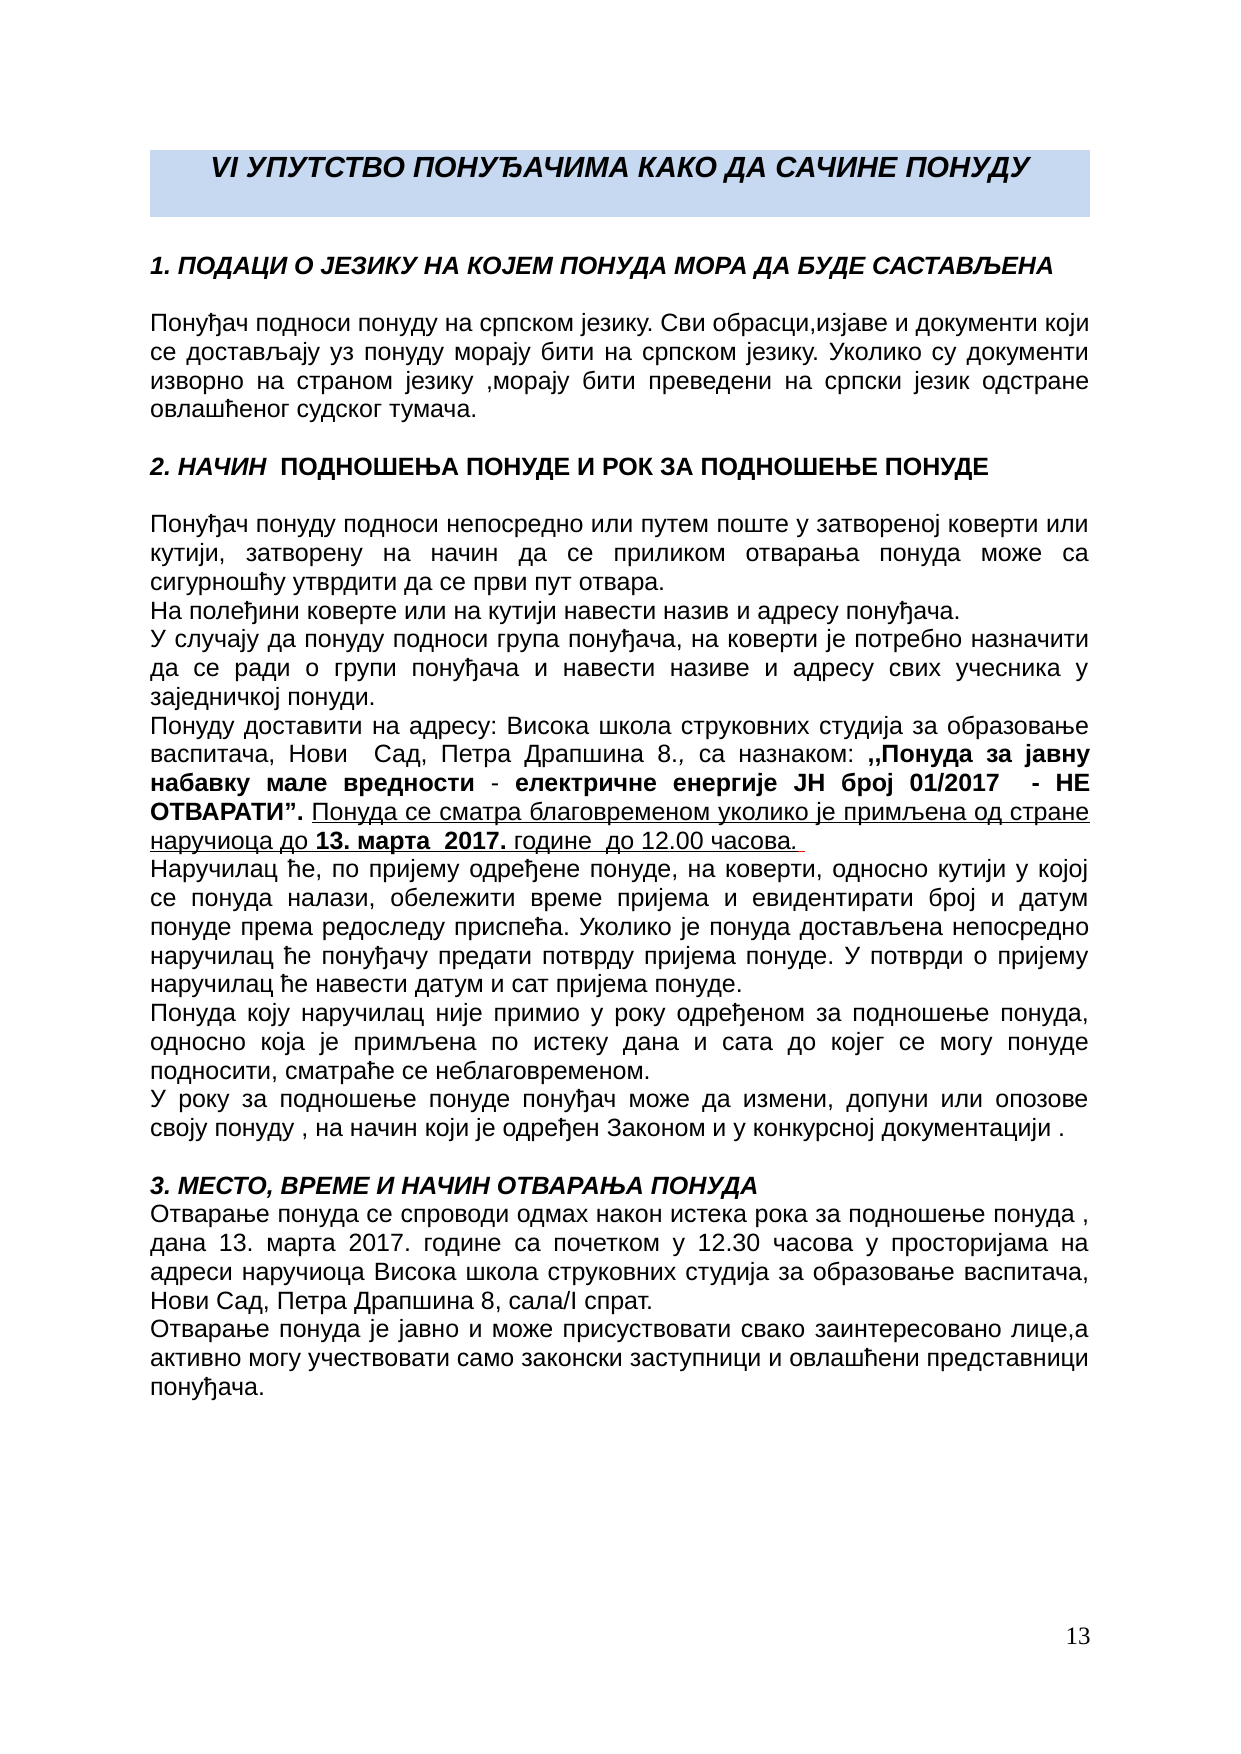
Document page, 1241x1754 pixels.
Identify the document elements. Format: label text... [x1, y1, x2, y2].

text Наручилац ће, по пријему одређене понуде, на коверти, односно кутији у којој се понуда налази, обележити време пријема и евидентирати број и датум понуде према редоследу приспећа. Уколико је понуда достављена непосредно наручилац ће понуђачу предати потврду пријема понуде. У потврди о пријему наручилац ће навести датум и сат пријема понуде. [150, 854, 1090, 998]
text Понуђач подноси понуду на српском језику. Сви обрасци,изјаве и документи који се достављају уз понуду морају бити на српском језику. Уколико су документи изворно на страном језику ,морају бити преведени на српски језик одстране овлашћеног судског тумача. [150, 308, 1090, 423]
text Понуђач понуду подноси непосредно или путем поште у затвореној коверти или кутији, затворену на начин да се приликом отварања понуда може са сигурношћу утврдити да се први пут отвара. [150, 509, 1090, 596]
text Понуда коју наручилац није примио у року одређеном за подношење понуда, односно која је примљена по истеку дана и сата до којег се могу понуде подносити, сматраће се неблаговременом. [150, 998, 1090, 1084]
text 2. НАЧИН ПОДНОШЕЊА ПОНУДЕ И РОК ЗА ПОДНОШЕЊЕ ПОНУДЕ [150, 452, 1090, 481]
text У случају да понуду подноси група понуђача, на коверти је потребно назначити да се ради о групи понуђача и навести називе и адресу свих учесника у заједничкој понуди. [150, 624, 1090, 711]
text На полеђини коверте или на кутији навести назив и адресу понуђача. [150, 596, 1090, 624]
text 3. МЕСТО, ВРЕМЕ И НАЧИН ОТВАРАЊА ПОНУДА [150, 1171, 1090, 1199]
text У року за подношење понуде понуђач може да измени, допуни или опозове своју понуду , на начин који је одређен Законом и у конкурсној документацији . [150, 1084, 1090, 1142]
text Понуду доставити на адресу: Висока школа струковних студија за образовање васпитача, Нови Сад, Петра Драпшина 8., са назнаком: ,,Понуда за јавну набавку мале вредности - електричне енергије ЈН број 01/2017 - НЕ ОТВАРАТИ”. Понуда се сматра благовременом уколико је примљена од стране наручиоца до 13. марта 2017. године до 12.00 часова. [150, 711, 1090, 854]
text Отварање понуда је јавно и може присуствовати свако заинтересовано лице,а активно могу учествовати само законски заступници и овлашћени представници понуђача. [150, 1314, 1090, 1401]
text 1. ПОДАЦИ О ЈЕЗИКУ НА КОЈЕМ ПОНУДА МОРА ДА БУДЕ САСТАВЉЕНА [150, 251, 1090, 279]
text VI УПУТСТВО ПОНУЂАЧИМА КАКО ДА САЧИНЕ ПОНУДУ [150, 150, 1090, 183]
text Отварање понуда се спроводи одмах након истека рока за подношење понуда , дана 13. марта 2017. године са почетком у 12.30 часова у просторијама на адреси наручиоца Висока школа струковних студија за образовање васпитача, Нови Сад, Петра Драпшина 8, сала/I спрат. [150, 1199, 1090, 1314]
